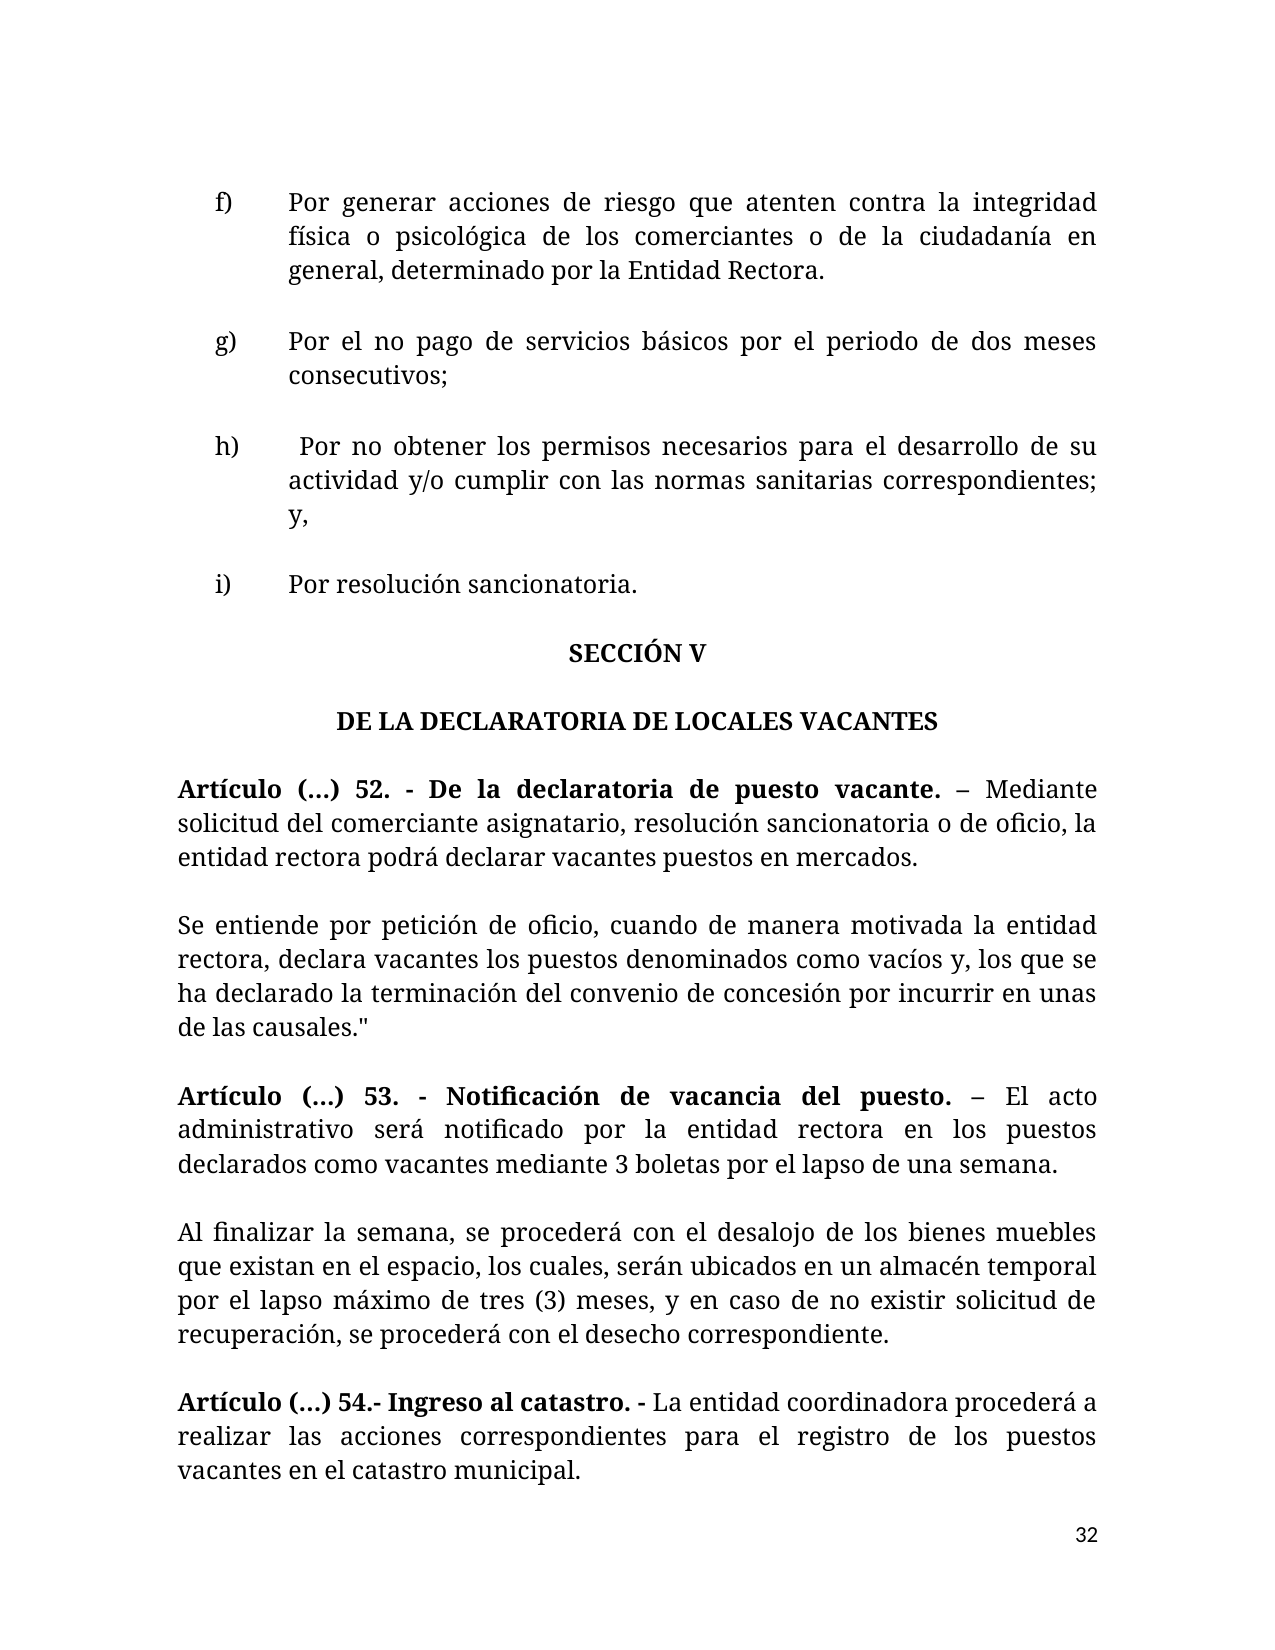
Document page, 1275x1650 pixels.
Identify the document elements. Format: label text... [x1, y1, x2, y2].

text DE LA DECLARATORIA DE LOCALES VACANTES [177, 703, 1098, 737]
text Artículo (…) 54.- Ingreso al catastro. - La entidad coordinadora procederá a realizar las acciones correspondientes para el registro de los puestos vacantes en el catastro municipal. [177, 1385, 1098, 1487]
list Por resolución sancionatoria. [215, 567, 1098, 601]
text Artículo (…) 52. - De la declaratoria de puesto vacante. – Mediante solicitud del comerciante asignatario, resolución sancionatoria o de oficio, la entidad rectora podrá declarar vacantes puestos en mercados. [177, 772, 1098, 874]
list Por no obtener los permisos necesarios para el desarrollo de su actividad y/o cumplir con las normas sanitarias correspondientes; y, [215, 428, 1098, 530]
text SECCIÓN V [177, 635, 1098, 669]
list Por el no pago de servicios básicos por el periodo de dos meses consecutivos; [215, 323, 1098, 391]
text Artículo (…) 53. - Notificación de vacancia del puesto. – El acto administrativo será notificado por la entidad rectora en los puestos declarados como vacantes mediante 3 boletas por el lapso de una semana. [177, 1078, 1098, 1180]
text Al finalizar la semana, se procederá con el desalojo de los bienes muebles que existan en el espacio, los cuales, serán ubicados en un almacén temporal por el lapso máximo de tres (3) meses, y en caso de no existir solicitud de recuperación, se procederá con el desecho correspondiente. [177, 1214, 1098, 1351]
list Por generar acciones de riesgo que atenten contra la integridad física o psicológica de los comerciantes o de la ciudadanía en general, determinado por la Entidad Rectora. [215, 184, 1098, 287]
text Se entiende por petición de oficio, cuando de manera motivada la entidad rectora, declara vacantes los puestos denominados como vacíos y, los que se ha declarado la terminación del convenio de concesión por incurrir en unas de las causales." [177, 908, 1098, 1044]
